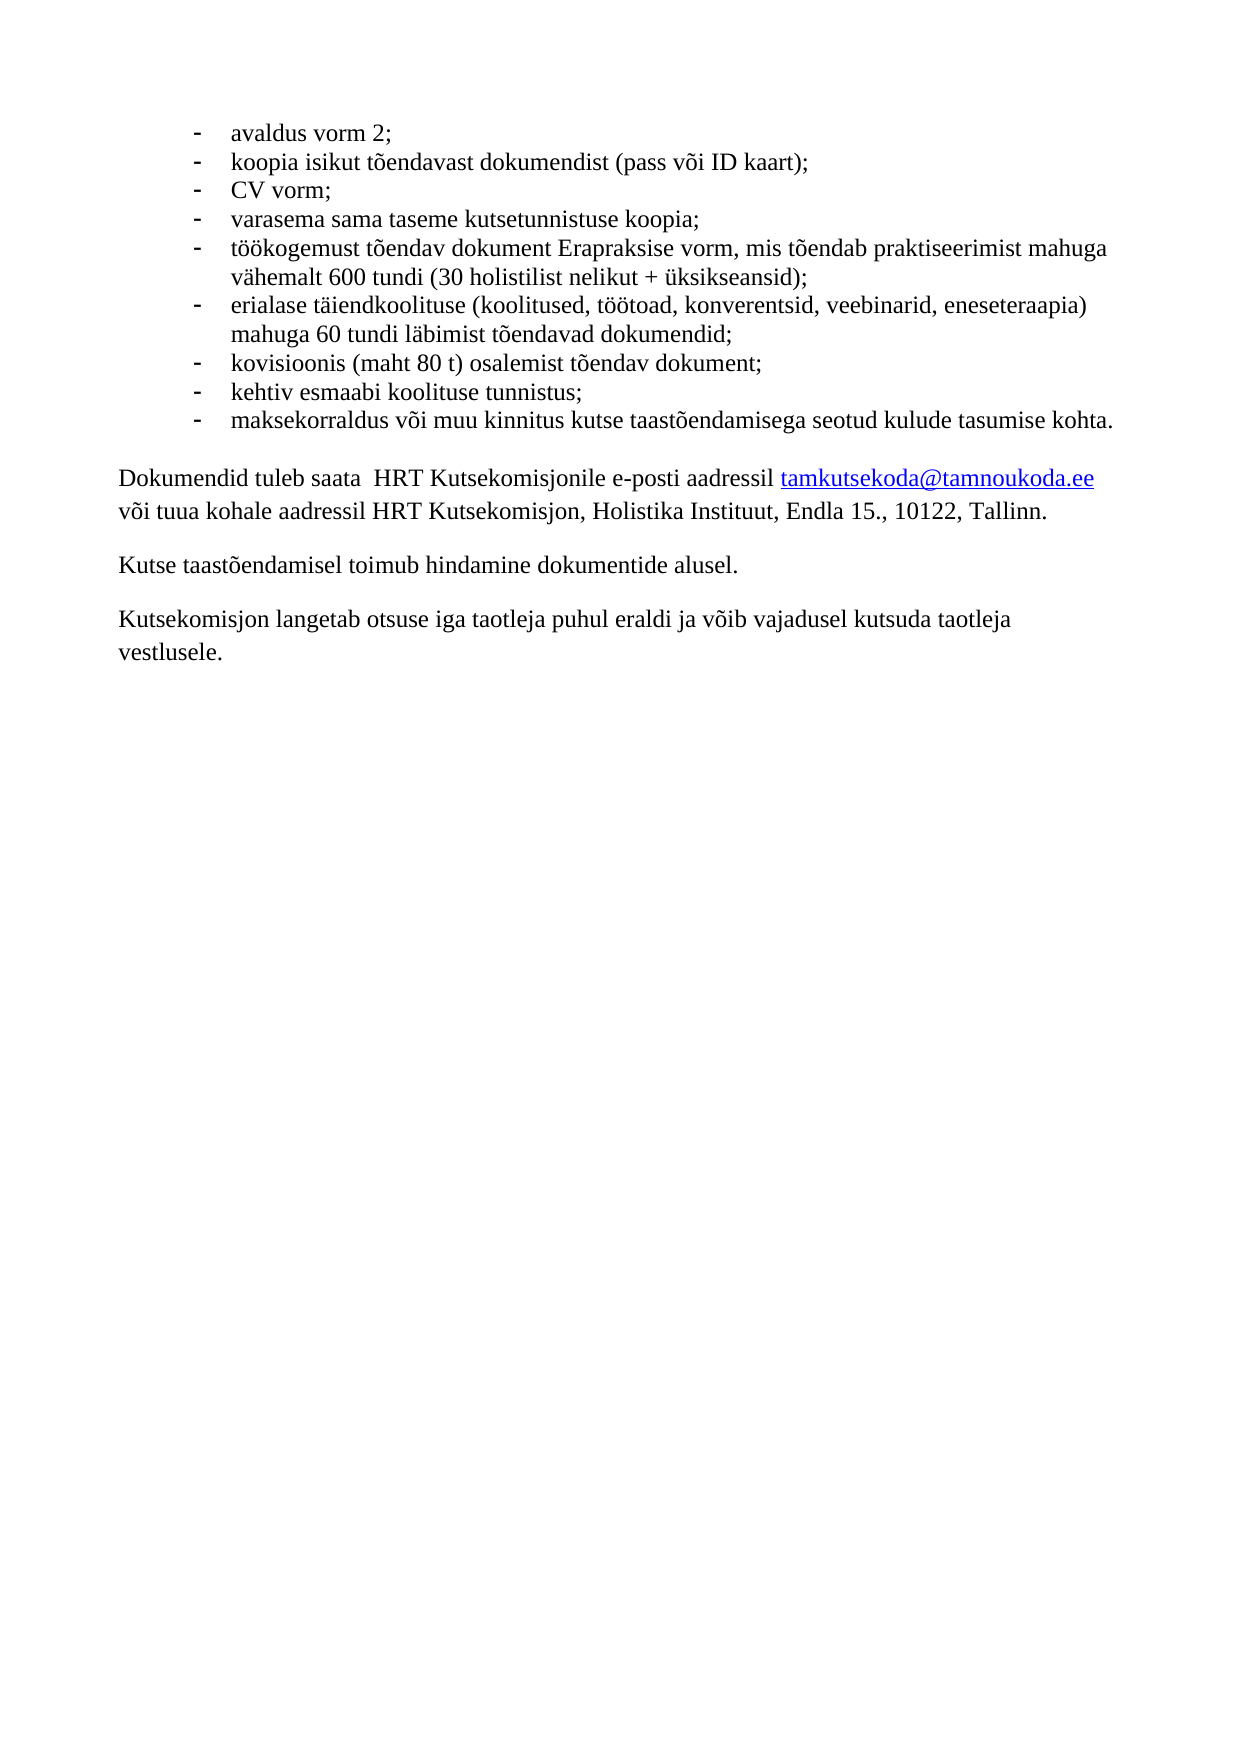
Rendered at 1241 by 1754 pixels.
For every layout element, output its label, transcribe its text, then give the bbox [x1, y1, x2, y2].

list erialase täiendkoolituse (koolitused, töötoad, konverentsid, veebinarid, eneseteraapia) mahuga 60 tundi läbimist tõendavad dokumendid; [193, 291, 1122, 348]
text Dokumendid tuleb saata HRT Kutsekomisjonile e-posti aadressil tamkutsekoda@tamnoukoda.ee või tuua kohale aadressil HRT Kutsekomisjon, Holistika Instituut, Endla 15., 10122, Tallinn. [118, 463, 1122, 525]
list kehtiv esmaabi koolituse tunnistus; [193, 377, 1122, 406]
text Kutsekomisjon langetab otsuse iga taotleja puhul eraldi ja võib vajadusel kutsuda taotleja vestlusele. [118, 604, 1122, 666]
text Kutse taastõendamisel toimub hindamine dokumentide alusel. [118, 550, 1122, 579]
list koopia isikut tõendavast dokumendist (pass või ID kaart); [193, 147, 1122, 176]
list maksekorraldus või muu kinnitus kutse taastõendamisega seotud kulude tasumise kohta. [193, 406, 1122, 434]
list varasema sama taseme kutsetunnistuse koopia; [193, 204, 1122, 233]
list kovisioonis (maht 80 t) osalemist tõendav dokument; [193, 348, 1122, 377]
list CV vorm; [193, 176, 1122, 204]
list töökogemust tõendav dokument Erapraksise vorm, mis tõendab praktiseerimist mahuga vähemalt 600 tundi (30 holistilist nelikut + üksikseansid); [193, 233, 1122, 291]
list avaldus vorm 2; [193, 118, 1122, 147]
